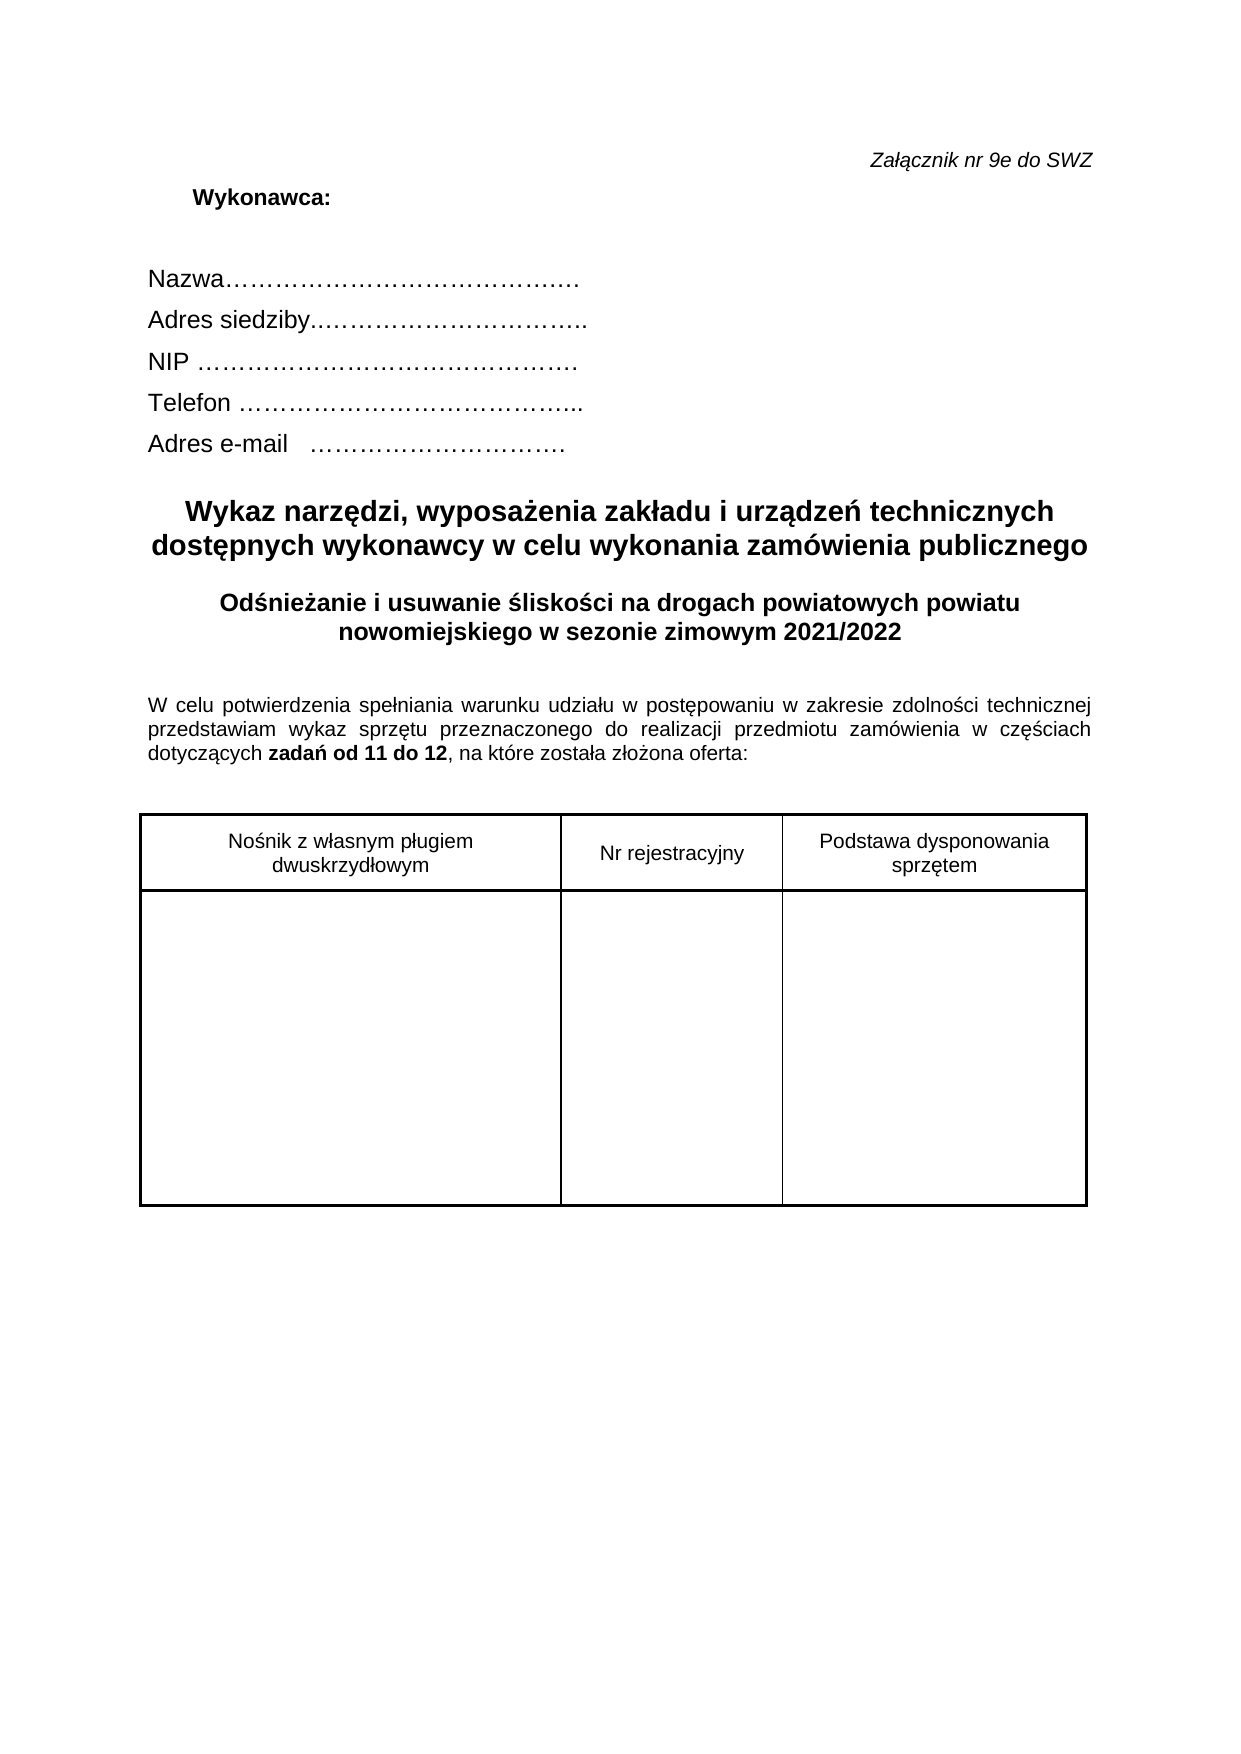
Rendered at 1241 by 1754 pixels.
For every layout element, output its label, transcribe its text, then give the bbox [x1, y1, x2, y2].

table_cell [562, 892, 782, 1204]
text Załącznik nr 9e do SWZ [148, 148, 1093, 172]
table_cell [783, 892, 1085, 1204]
text Wykaz narzędzi, wyposażenia zakładu i urządzeń technicznych dostępnych wykonawcy w celu wykonania zamówienia publicznego [148, 494, 1093, 561]
text Odśnieżanie i usuwanie śliskości na drogach powiatowych powiatu nowomiejskiego w sezonie zimowym 2021/2022 [148, 588, 1093, 645]
subtitle Wykonawca: [148, 184, 1093, 210]
table_cell [142, 892, 560, 1204]
table_header Podstawa dysponowania sprzętem [783, 816, 1085, 889]
table_header Nr rejestracyjny [562, 816, 782, 889]
text Telefon …………………………………... [148, 388, 591, 417]
table_header Nośnik z własnym pługiem dwuskrzydłowym [142, 816, 560, 889]
text Adres e-mail …………………………. [148, 429, 591, 458]
text NIP ………………………………………. [148, 347, 591, 375]
text Adres siedziby..………………………….. [148, 305, 591, 334]
text W celu potwierdzenia spełniania warunku udziału w postępowaniu w zakresie zdolności technicznej przedstawiam wykaz sprzętu przeznaczonego do realizacji przedmiotu zamówienia w częściach dotyczących zadań od 11 do 12, na które została złożona oferta: [148, 693, 1093, 765]
text Nazwa………………………………….… [148, 264, 709, 293]
